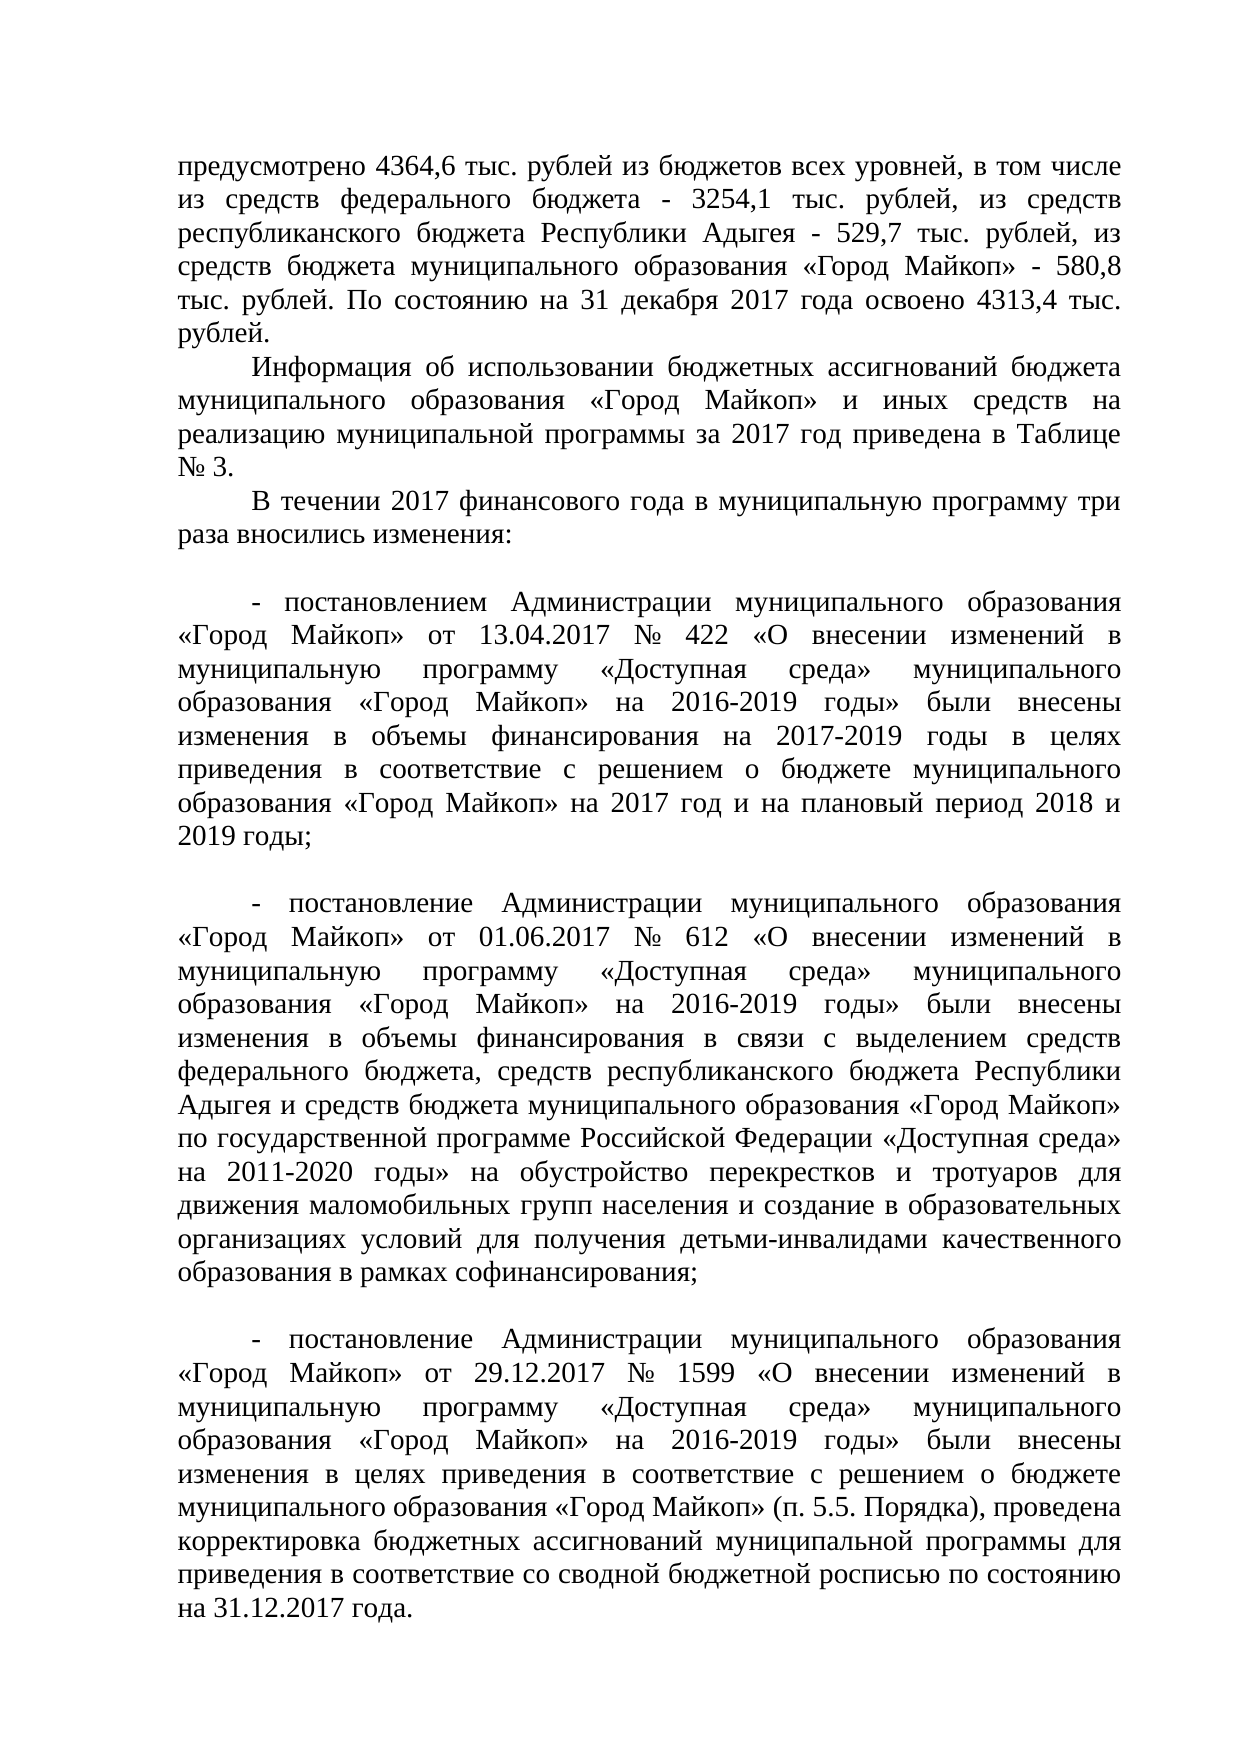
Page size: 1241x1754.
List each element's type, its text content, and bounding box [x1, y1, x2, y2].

text - постановлением Администрации муниципального образования «Город Майкоп» от 13.04.2017 № 422 «О внесении изменений в муниципальную программу «Доступная среда» муниципального образования «Город Майкоп» на 2016-2019 годы» были внесены изменения в объемы финансирования на 2017-2019 годы в целях приведения в соответствие с решением о бюджете муниципального образования «Город Майкоп» на 2017 год и на плановый период 2018 и 2019 годы; [177, 584, 1122, 852]
text - постановление Администрации муниципального образования «Город Майкоп» от 01.06.2017 № 612 «О внесении изменений в муниципальную программу «Доступная среда» муниципального образования «Город Майкоп» на 2016-2019 годы» были внесены изменения в объемы финансирования в связи с выделением средств федерального бюджета, средств республиканского бюджета Республики Адыгея и средств бюджета муниципального образования «Город Майкоп» по государственной программе Российской Федерации «Доступная среда» на 2011-2020 годы» на обустройство перекрестков и тротуаров для движения маломобильных групп населения и создание в образовательных организациях условий для получения детьми-инвалидами качественного образования в рамках софинансирования; [177, 886, 1122, 1288]
text Информация об использовании бюджетных ассигнований бюджета муниципального образования «Город Майкоп» и иных средств на реализацию муниципальной программы за 2017 год приведена в Таблице № 3. [177, 349, 1122, 483]
text - постановление Администрации муниципального образования «Город Майкоп» от 29.12.2017 № 1599 «О внесении изменений в муниципальную программу «Доступная среда» муниципального образования «Город Майкоп» на 2016-2019 годы» были внесены изменения в целях приведения в соответствие с решением о бюджете муниципального образования «Город Майкоп» (п. 5.5. Порядка), проведена корректировка бюджетных ассигнований муниципальной программы для приведения в соответствие со сводной бюджетной росписью по состоянию на 31.12.2017 года. [177, 1322, 1122, 1623]
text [177, 148, 1122, 349]
text В течении 2017 финансового года в муниципальную программу три раза вносились изменения: [177, 483, 1122, 550]
